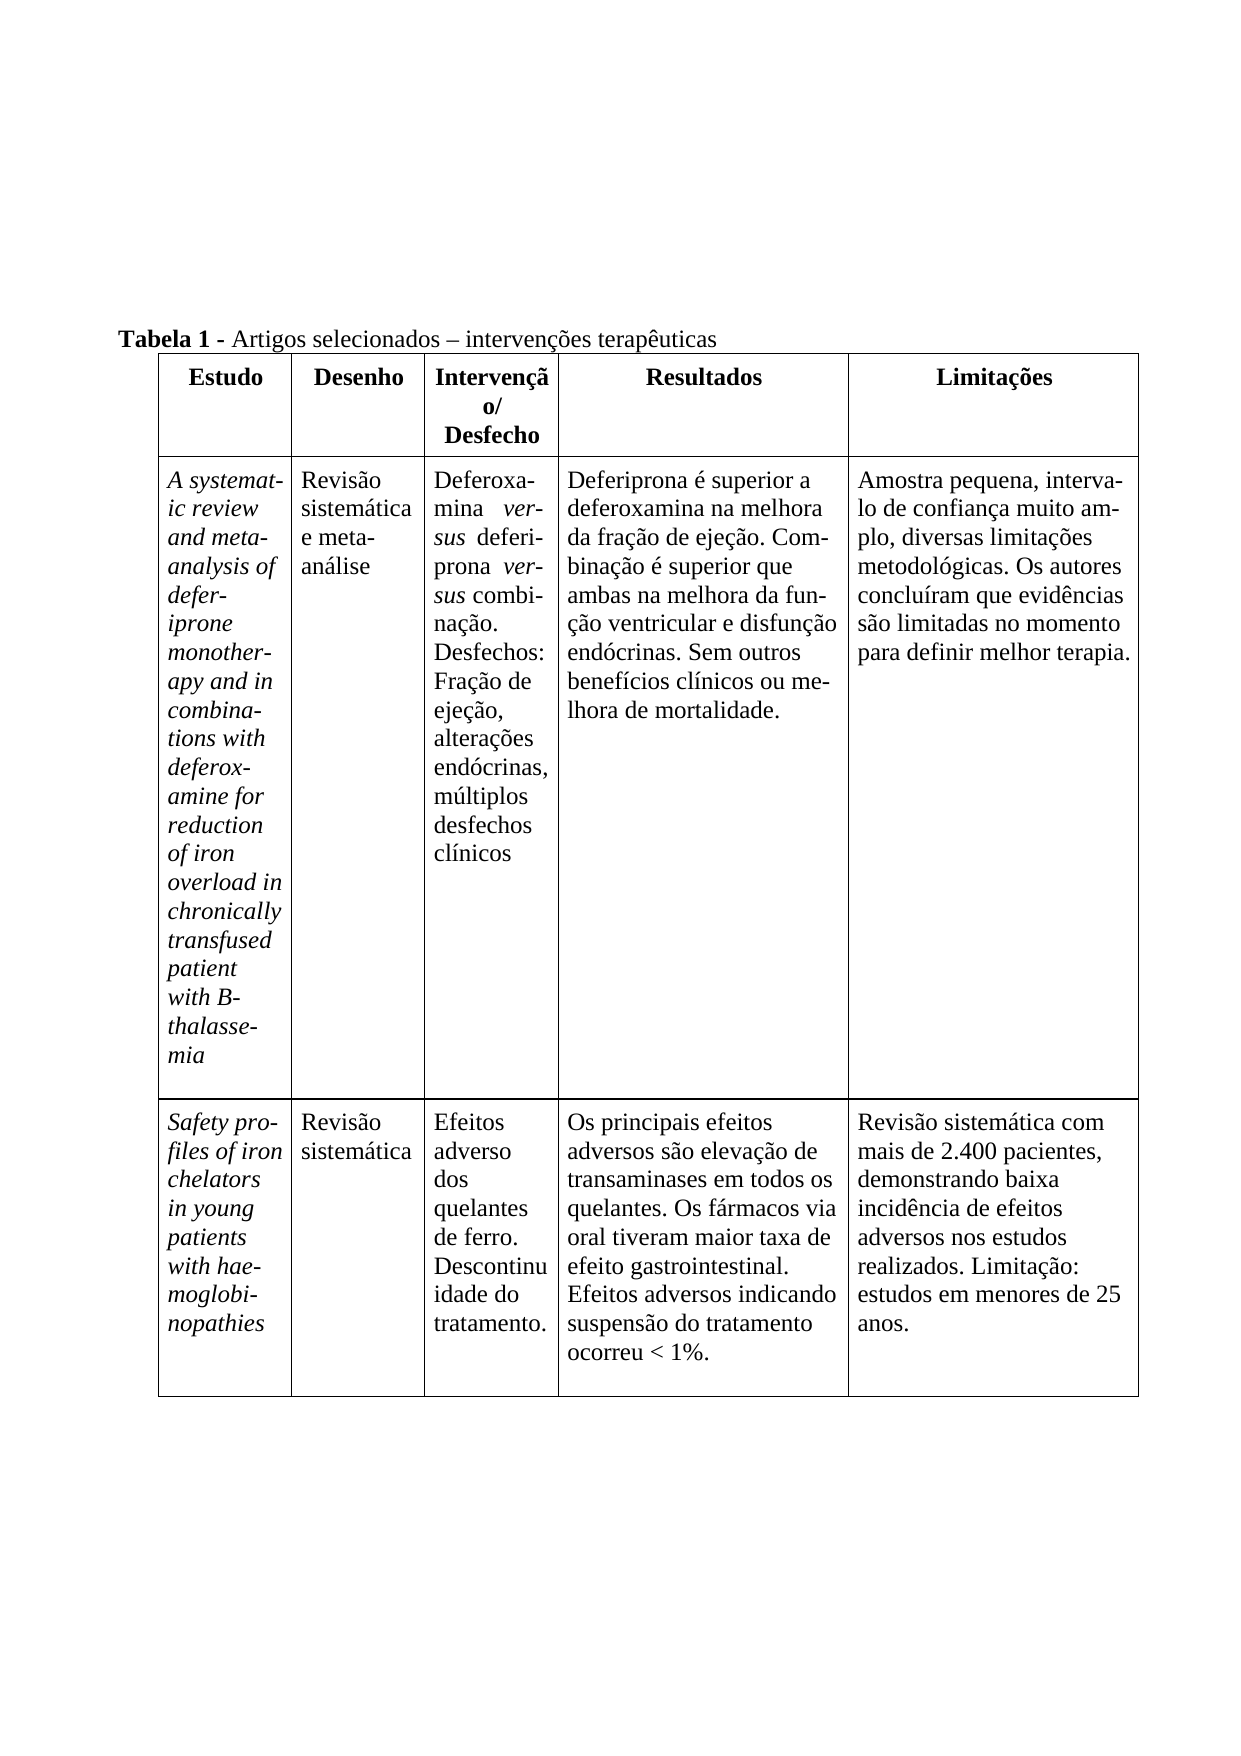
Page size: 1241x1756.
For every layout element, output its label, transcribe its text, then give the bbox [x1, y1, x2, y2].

table_cell Revisão sistemática [292, 1100, 424, 1396]
table_cell Os principais efeitos adversos são elevação de transaminases em todos os quelantes. Os fármacos via oral tiveram maior taxa de efeito gastrointestinal. Efeitos adversos indicando suspensão do tratamento ocorreu < 1%. [559, 1100, 848, 1396]
table_header Limitações [849, 354, 1138, 456]
table_cell A systemat- ic review and meta- analysis of defer- iprone monother- apy and in combina- tions with deferox- amine for reduction of iron overload in chronically transfused patient with B- thalasse- mia [159, 457, 291, 1098]
table_cell Amostra pequena, interva- lo de confiança muito am- plo, diversas limitações metodológicas. Os autores concluíram que evidências são limitadas no momento para definir melhor terapia. [849, 457, 1138, 1098]
table_cell Revisão sistemática e meta- análise [292, 457, 424, 1098]
table_cell Deferiprona é superior a deferoxamina na melhora da fração de ejeção. Com- binação é superior que ambas na melhora da fun- ção ventricular e disfunção endócrinas. Sem outros benefícios clínicos ou me- lhora de mortalidade. [559, 457, 848, 1098]
text Tabela 1 - Artigos selecionados – intervenções terapêuticas [118, 324, 1192, 352]
table_header Resultados [559, 354, 848, 456]
table_cell Efeitos adverso dos quelantes de ferro. Descontinu idade do tratamento. [425, 1100, 558, 1396]
table_header Estudo [159, 354, 291, 456]
table_cell Deferoxa- mina ver- sus deferi- prona ver- sus combi- nação. Desfechos: Fração de ejeção, alterações endócrinas, múltiplos desfechos clínicos [425, 457, 558, 1098]
table_cell Safety pro- files of iron chelators in young patients with hae- moglobi- nopathies [159, 1100, 291, 1396]
table_header Desenho [292, 354, 424, 456]
table_cell Revisão sistemática com mais de 2.400 pacientes, demonstrando baixa incidência de efeitos adversos nos estudos realizados. Limitação: estudos em menores de 25 anos. [849, 1100, 1138, 1396]
table_header Intervençã o/ Desfecho [425, 354, 558, 456]
